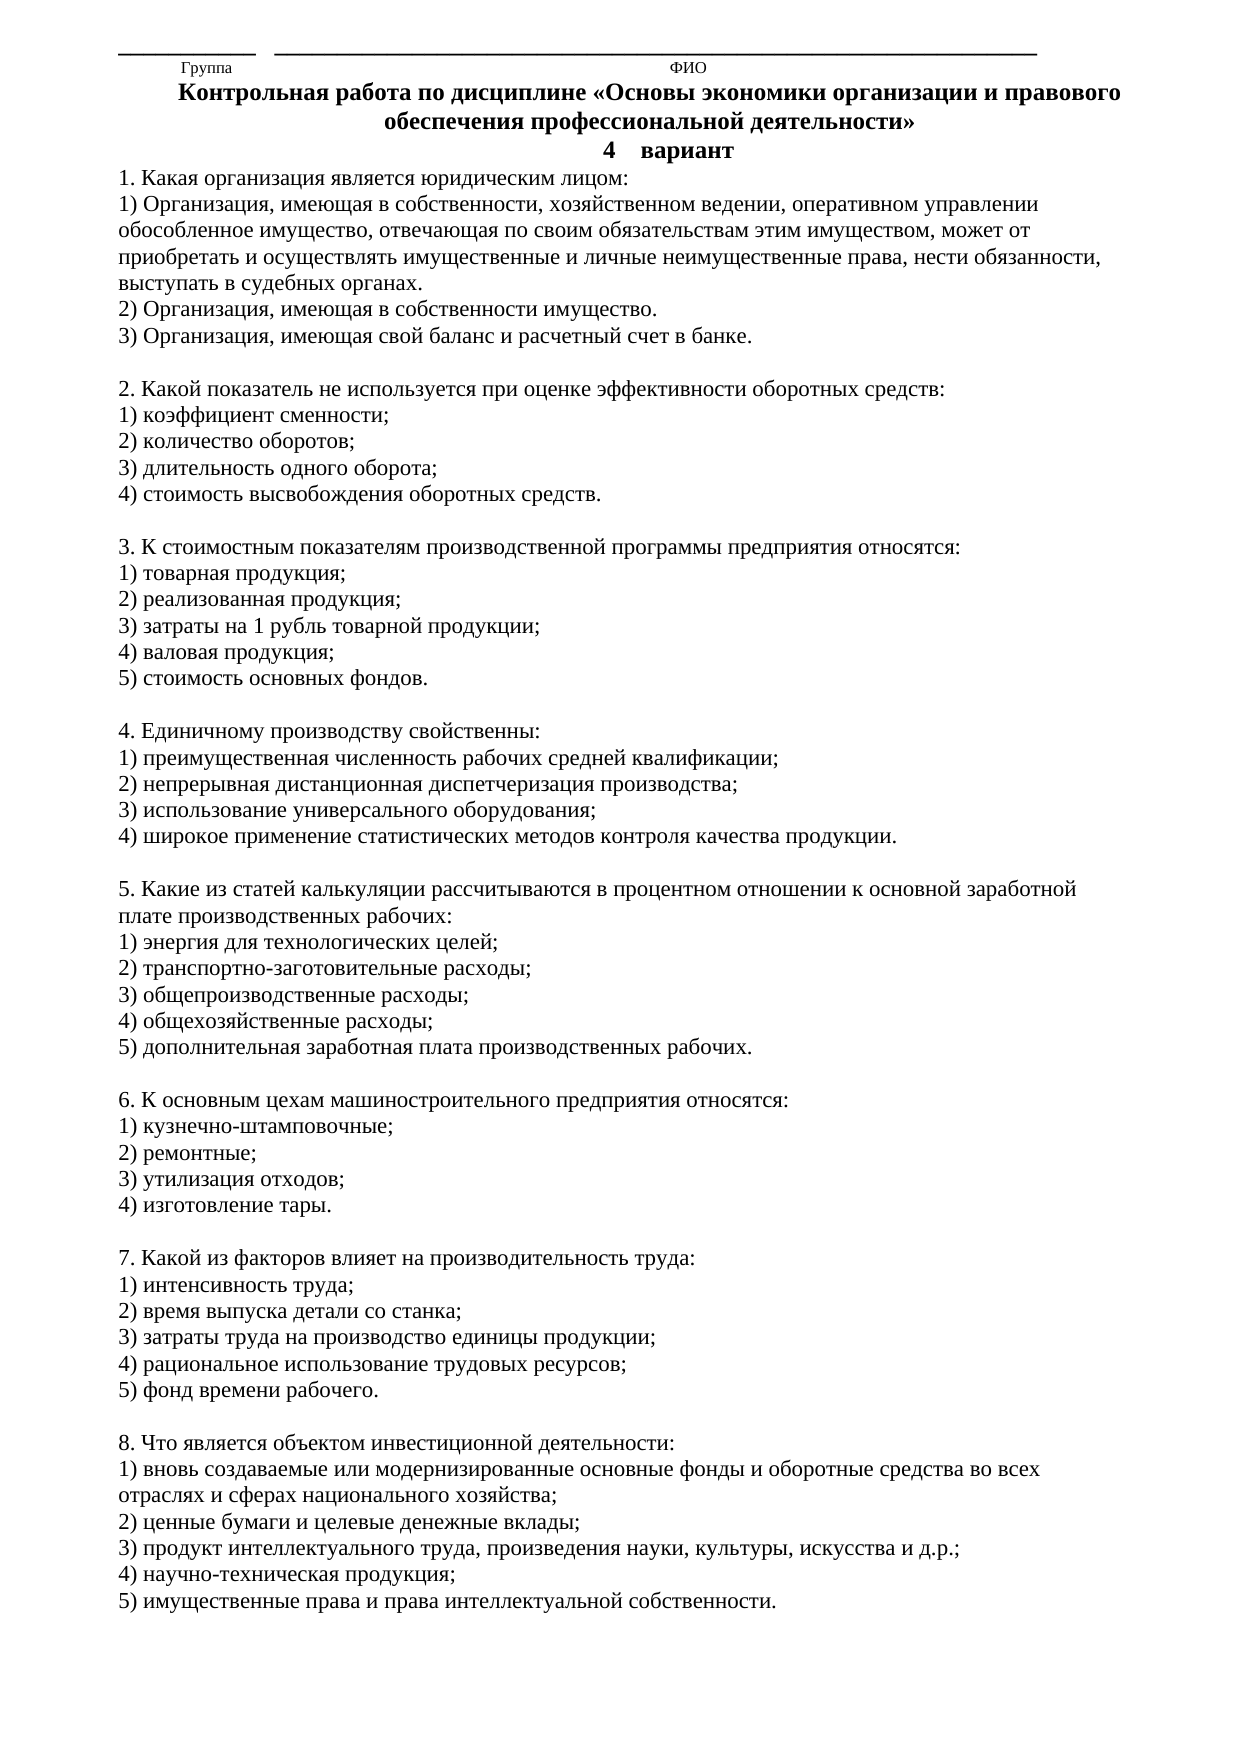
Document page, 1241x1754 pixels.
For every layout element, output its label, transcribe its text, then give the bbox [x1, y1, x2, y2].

text 2) время выпуска детали со станка; [118, 1297, 1181, 1323]
text 5. Какие из статей калькуляции рассчитываются в процентном отношении к основной заработной [118, 875, 1181, 902]
text 1) коэффициент сменности; [118, 401, 1181, 427]
title Группа ФИО [118, 58, 1181, 77]
text 5) дополнительная заработная плата производственных рабочих. [118, 1033, 1181, 1060]
text 3) продукт интеллектуального труда, произведения науки, культуры, искусства и д.р.; [118, 1534, 1181, 1561]
text 1) преимущественная численность рабочих средней квалификации; [118, 743, 1181, 770]
text 3. К стоимостным показателям производственной программы предприятия относятся: [118, 533, 1181, 559]
text 1) кузнечно-штамповочные; [118, 1112, 1181, 1139]
text 4) стоимость высвобождения оборотных средств. [118, 480, 1181, 506]
text 4) рациональное использование трудовых ресурсов; [118, 1350, 1181, 1376]
text 1) интенсивность труда; [118, 1271, 1181, 1297]
text 2) Организация, имеющая в собственности имущество. [118, 296, 1181, 322]
text 6. К основным цехам машиностроительного предприятия относятся: [118, 1086, 1181, 1112]
text 2) ремонтные; [118, 1139, 1181, 1165]
text 2) ценные бумаги и целевые денежные вклады; [118, 1508, 1181, 1534]
text 1) товарная продукция; [118, 559, 1181, 585]
text 3) Организация, имеющая свой баланс и расчетный счет в банке. [118, 322, 1181, 348]
text 1) энергия для технологических целей; [118, 928, 1181, 954]
text 1. Какая организация является юридическим лицом: [118, 164, 1181, 190]
text 2) непрерывная дистанционная диспетчеризация производства; [118, 770, 1181, 796]
text 4) научно-техническая продукция; [118, 1561, 1181, 1587]
text 8. Что является объектом инвестиционной деятельности: [118, 1429, 1181, 1455]
text 5) имущественные права и права интеллектуальной собственности. [118, 1587, 1181, 1613]
text 4) широкое применение статистических методов контроля качества продукции. [118, 823, 1181, 849]
text 3) затраты на 1 рубль товарной продукции; [118, 612, 1181, 638]
text 7. Какой из факторов влияет на производительность труда: [118, 1244, 1181, 1271]
text 2) реализованная продукция; [118, 585, 1181, 612]
text 2) транспортно-заготовительные расходы; [118, 954, 1181, 981]
text 2) количество оборотов; [118, 427, 1181, 454]
text 1) вновь создаваемые или модернизированные основные фонды и оборотные средства во всех [118, 1455, 1181, 1481]
text приобретать и осуществлять имущественные и личные неимущественные права, нести обязанности, [118, 243, 1181, 269]
text 3) затраты труда на производство единицы продукции; [118, 1323, 1181, 1350]
text 3) утилизация отходов; [118, 1165, 1181, 1192]
text 4) изготовление тары. [118, 1192, 1181, 1218]
text 4) валовая продукция; [118, 638, 1181, 664]
title Контрольная работа по дисциплине «Основы экономики организации и правового обеспечения профессиональной деятельности» [118, 77, 1181, 135]
text плате производственных рабочих: [118, 902, 1181, 928]
text отраслях и сферах национального хозяйства; [118, 1481, 1181, 1508]
text обособленное имущество, отвечающая по своим обязательствам этим имуществом, может от [118, 216, 1181, 243]
title ___________ _____________________________________________________________ [118, 29, 1181, 58]
text 3) длительность одного оборота; [118, 454, 1181, 480]
text 1) Организация, имеющая в собственности, хозяйственном ведении, оперативном управлении [118, 190, 1181, 216]
text выступать в судебных органах. [118, 269, 1181, 296]
text 4) общехозяйственные расходы; [118, 1007, 1181, 1033]
text 5) фонд времени рабочего. [118, 1376, 1181, 1402]
text 2. Какой показатель не используется при оценке эффективности оборотных средств: [118, 374, 1181, 401]
text 3) использование универсального оборудования; [118, 796, 1181, 823]
text 5) стоимость основных фондов. [118, 664, 1181, 691]
list вариант [156, 135, 1181, 164]
text 3) общепроизводственные расходы; [118, 981, 1181, 1007]
text 4. Единичному производству свойственны: [118, 717, 1181, 743]
